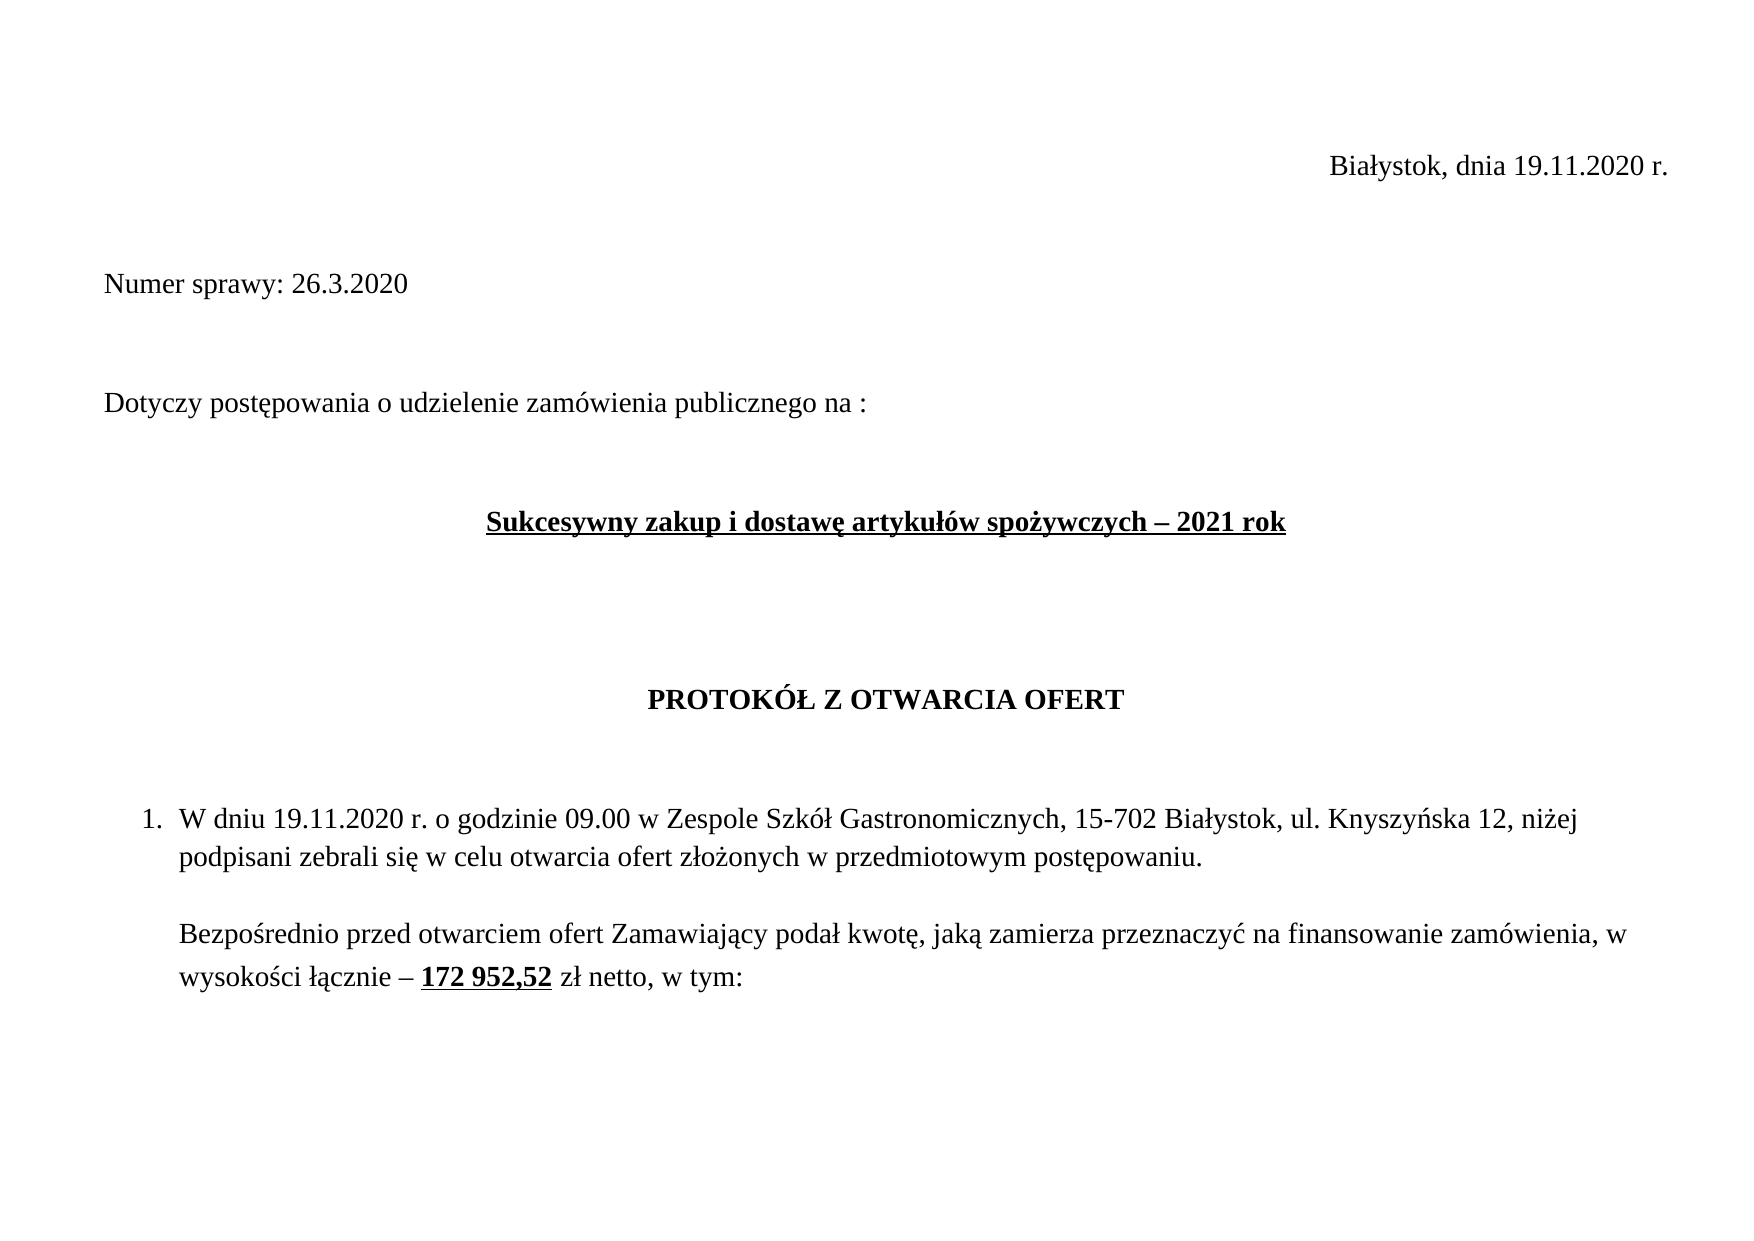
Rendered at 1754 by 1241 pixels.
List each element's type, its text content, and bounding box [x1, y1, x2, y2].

text PROTOKÓŁ Z OTWARCIA OFERT [103, 682, 1668, 716]
list Bezpośrednio przed otwarciem ofert Zamawiający podał kwotę, jaką zamierza przeznaczyć na finansowanie zamówienia, w wysokości łącznie – 172 952,52 zł netto, w tym: [178, 916, 1668, 994]
text Białystok, dnia 19.11.2020 r. [103, 148, 1668, 181]
text Numer sprawy: 26.3.2020 [103, 266, 1668, 300]
text Dotyczy postępowania o udzielenie zamówienia publicznego na : [103, 385, 1668, 419]
text Sukcesywny zakup i dostawę artykułów spożywczych – 2021 rok [103, 504, 1668, 537]
list W dniu 19.11.2020 r. o godzinie 09.00 w Zespole Szkół Gastronomicznych, 15-702 Białystok, ul. Knyszyńska 12, niżej podpisani zebrali się w celu otwarcia ofert złożonych w przedmiotowym postępowaniu. [141, 801, 1668, 873]
